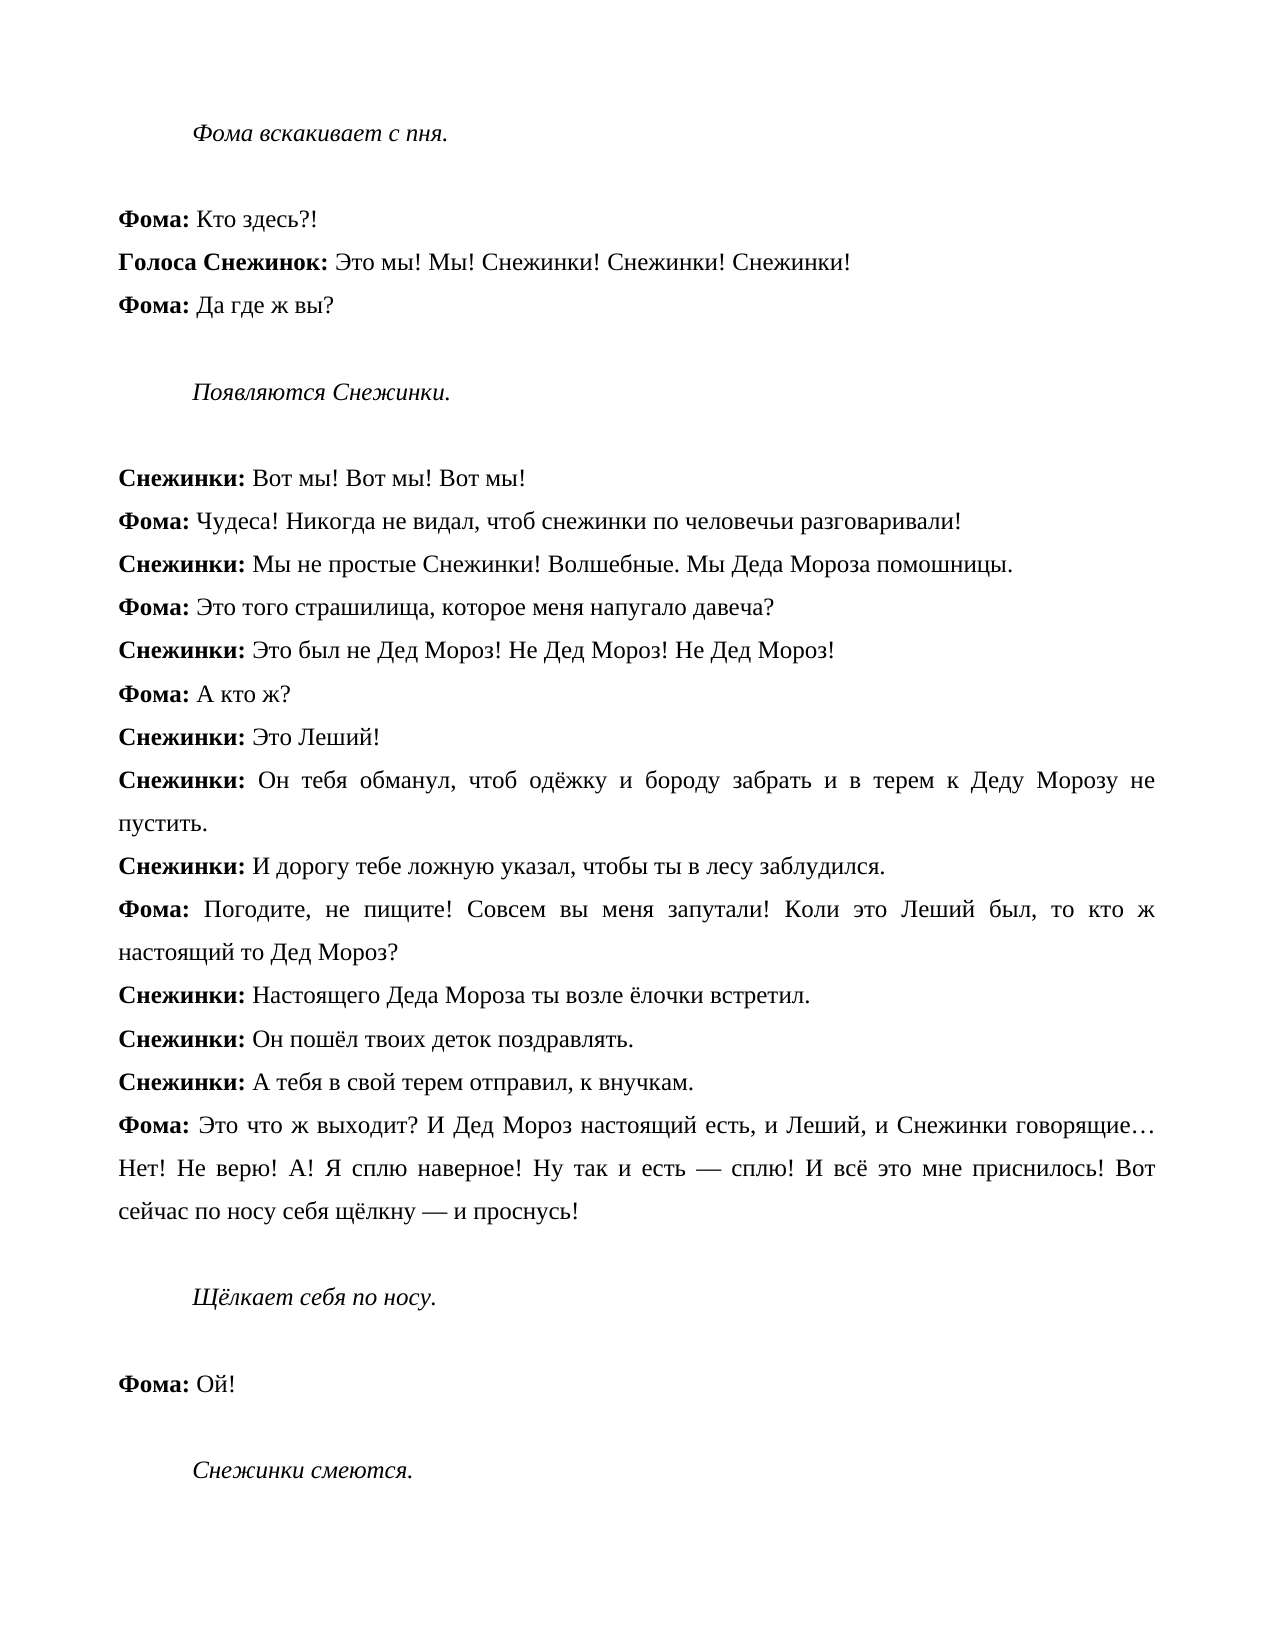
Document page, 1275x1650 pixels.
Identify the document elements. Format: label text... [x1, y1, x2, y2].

text Снежинки: И дорогу тебе ложную указал, чтобы ты в лесу заблудился. [118, 851, 1157, 880]
text Снежинки: Мы не простые Снежинки! Волшебные. Мы Деда Мороза помошницы. [118, 549, 1157, 578]
text Фома: Это того страшилища, которое меня напугало давеча? [118, 592, 1157, 621]
text Фома: Это что ж выходит? И Дед Мороз настоящий есть, и Леший, и Снежинки говорящие… Нет! Не верю! А! Я сплю наверное! Ну так и есть — сплю! И всё это мне приснилось! Вот сейчас по носу себя щёлкну — и проснусь! [118, 1110, 1157, 1225]
text Фома: Погодите, не пищите! Совсем вы меня запутали! Коли это Леший был, то кто ж настоящий то Дед Мороз? [118, 894, 1157, 966]
text Снежинки: Настоящего Деда Мороза ты возле ёлочки встретил. [118, 981, 1157, 1009]
text Фома вскакивает с пня. [118, 118, 1157, 147]
text Фома: Чудеса! Никогда не видал, чтоб снежинки по человечьи разговаривали! [118, 506, 1157, 535]
text Снежинки: Это был не Дед Мороз! Не Дед Мороз! Не Дед Мороз! [118, 636, 1157, 664]
text Фома: А кто ж? [118, 679, 1157, 707]
text Фома: Кто здесь?! [118, 204, 1157, 233]
text Снежинки: Вот мы! Вот мы! Вот мы! [118, 463, 1157, 492]
text Снежинки: А тебя в свой терем отправил, к внучкам. [118, 1067, 1157, 1096]
text Снежинки: Он пошёл твоих деток поздравлять. [118, 1024, 1157, 1052]
text Снежинки смеются. [118, 1455, 1157, 1484]
text Снежинки: Это Леший! [118, 722, 1157, 751]
text Появляются Снежинки. [118, 377, 1157, 406]
text Щёлкает себя по носу. [118, 1282, 1157, 1311]
text Фома: Ой! [118, 1369, 1157, 1397]
text Голоса Снежинок: Это мы! Мы! Снежинки! Снежинки! Снежинки! [118, 247, 1157, 276]
text Снежинки: Он тебя обманул, чтоб одёжку и бороду забрать и в терем к Деду Морозу не пустить. [118, 765, 1157, 837]
text Фома: Да где ж вы? [118, 291, 1157, 319]
